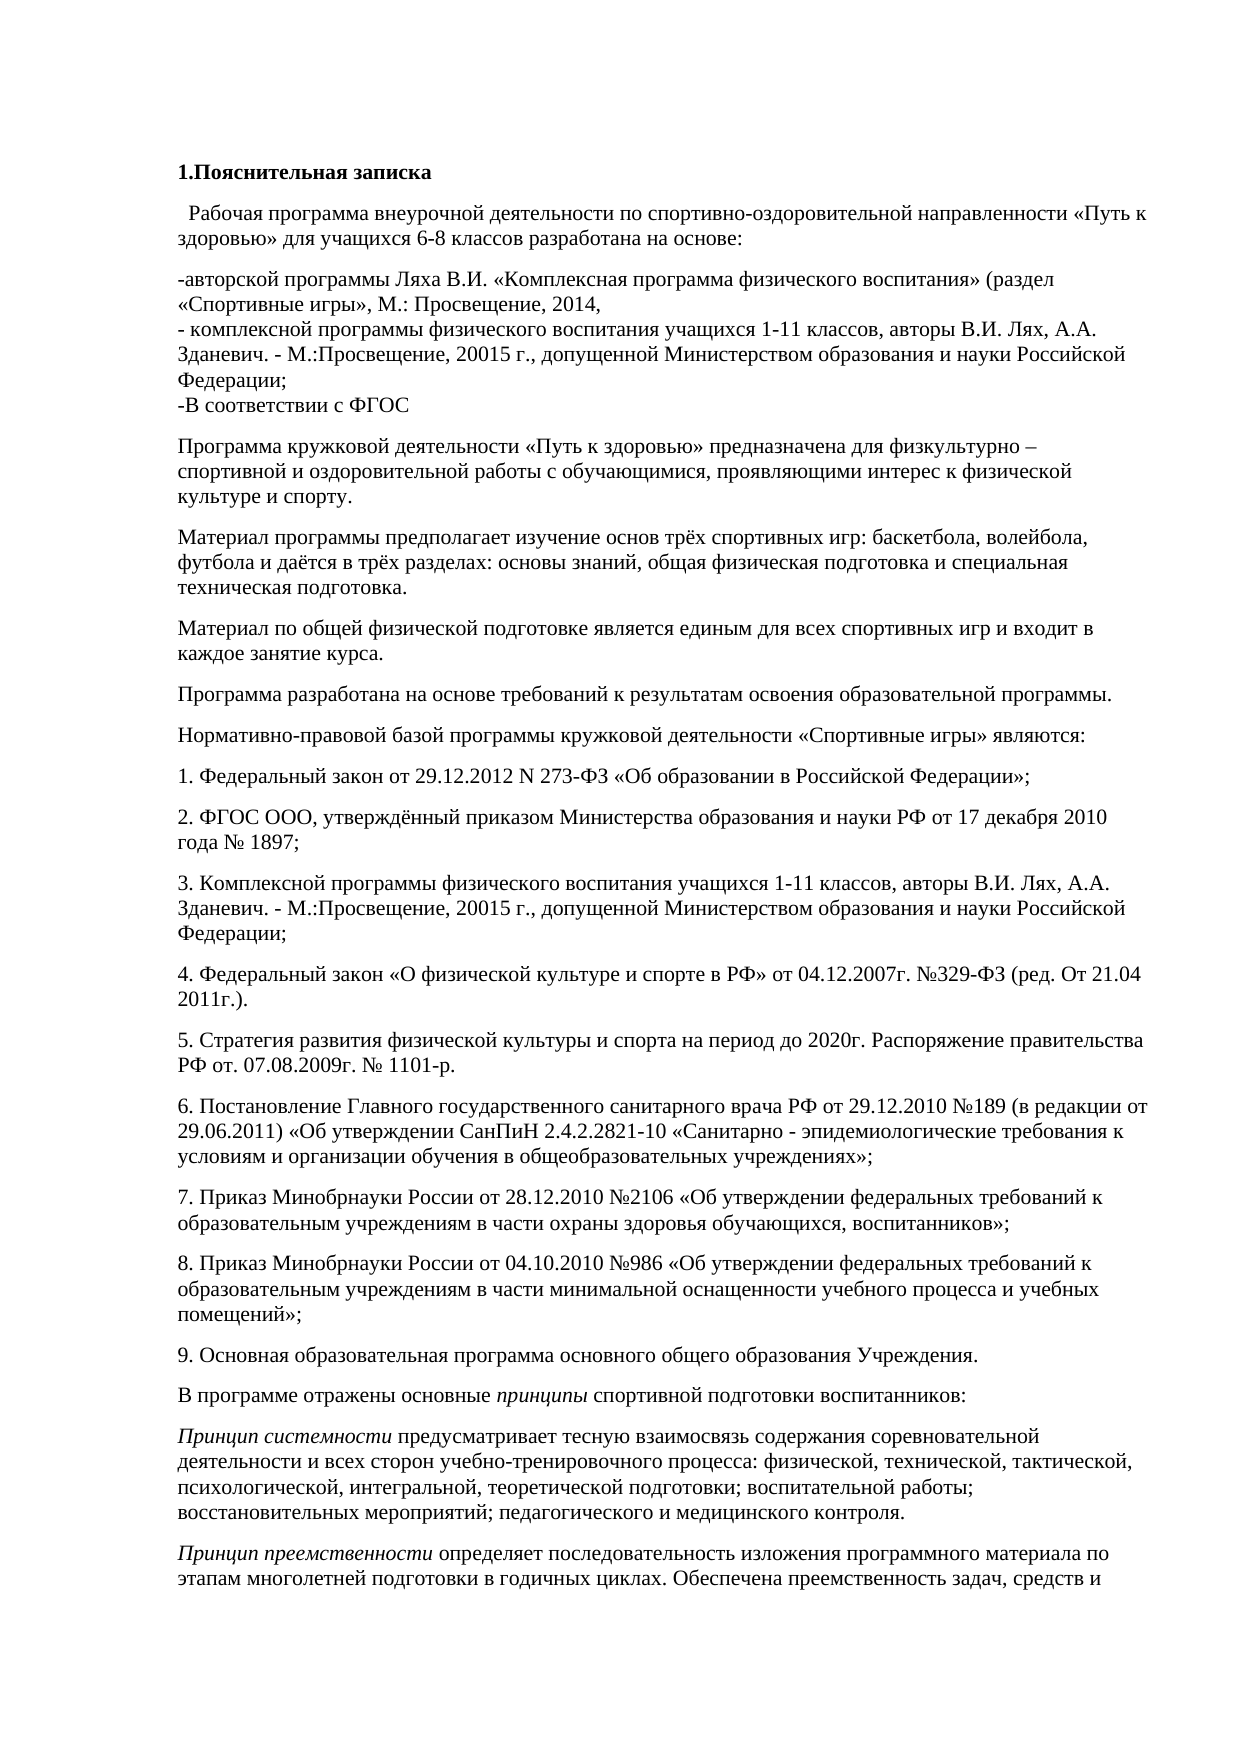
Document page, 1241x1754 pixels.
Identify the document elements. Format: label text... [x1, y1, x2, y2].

text -авторской программы Ляха В.И. «Комплексная программа физического воспитания» (раздел «Спортивные игры», М.: Просвещение, 2014, - комплексной программы физического воспитания учащихся 1-11 классов, авторы В.И. Лях, А.А. Зданевич. - М.:Просвещение, 20015 г., допущенной Министерством образования и науки Российской Федерации; -В соответствии с ФГОС [177, 266, 1152, 417]
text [177, 1540, 1152, 1590]
text 7. Приказ Минобрнауки России от 28.12.2010 №2106 «Об утверждении федеральных требований к образовательным учреждениям в части охраны здоровья обучающихся, воспитанников»; [177, 1184, 1152, 1235]
text Материал программы предполагает изучение основ трёх спортивных игр: баскетбола, волейбола, футбола и даётся в трёх разделах: основы знаний, общая физическая подготовка и специальная техническая подготовка. [177, 524, 1152, 599]
text Принцип системности предусматривает тесную взаимосвязь содержания соревновательной деятельности и всех сторон учебно-тренировочного процесса: физической, технической, тактической, психологической, интегральной, теоретической подготовки; воспитательной работы; восстановительных мероприятий; педагогического и медицинского контроля. [177, 1423, 1152, 1524]
text 9. Основная образовательная программа основного общего образования Учреждения. [177, 1342, 1152, 1367]
text 3. Комплексной программы физического воспитания учащихся 1-11 классов, авторы В.И. Лях, А.А. Зданевич. - М.:Просвещение, 20015 г., допущенной Министерством образования и науки Российской Федерации; [177, 870, 1152, 945]
text 4. Федеральный закон «О физической культуре и спорте в РФ» от 04.12.2007г. №329-ФЗ (ред. От 21.04 2011г.). [177, 961, 1152, 1011]
text Программа разработана на основе требований к результатам освоения образовательной программы. [177, 681, 1152, 706]
text 8. Приказ Минобрнауки России от 04.10.2010 №986 «Об утверждении федеральных требований к образовательным учреждениям в части минимальной оснащенности учебного процесса и учебных помещений»; [177, 1250, 1152, 1326]
text 1.Пояснительная записка [177, 159, 1152, 184]
text 5. Стратегия развития физической культуры и спорта на период до 2020г. Распоряжение правительства РФ от. 07.08.2009г. № 1101-р. [177, 1027, 1152, 1077]
text Рабочая программа внеурочной деятельности по спортивно-оздоровительной направленности «Путь к здоровью» для учащихся 6-8 классов разработана на основе: [177, 200, 1152, 250]
text 6. Постановление Главного государственного санитарного врача РФ от 29.12.2010 №189 (в редакции от 29.06.2011) «Об утверждении СанПиН 2.4.2.2821-10 «Санитарно - эпидемиологические требования к условиям и организации обучения в общеобразовательных учреждениях»; [177, 1093, 1152, 1169]
text В программе отражены основные принципы спортивной подготовки воспитанников: [177, 1382, 1152, 1408]
text Нормативно-правовой базой программы кружковой деятельности «Спортивные игры» являются: [177, 722, 1152, 747]
text 2. ФГОС ООО, утверждённый приказом Министерства образования и науки РФ от 17 декабря 2010 года № 1897; [177, 804, 1152, 854]
text Программа кружковой деятельности «Путь к здоровью» предназначена для физкультурно – спортивной и оздоровительной работы с обучающимися, проявляющими интерес к физической культуре и спорту. [177, 433, 1152, 508]
text Материал по общей физической подготовке является единым для всех спортивных игр и входит в каждое занятие курса. [177, 615, 1152, 666]
text 1. Федеральный закон от 29.12.2012 N 273-ФЗ «Об образовании в Российской Федерации»; [177, 763, 1152, 788]
